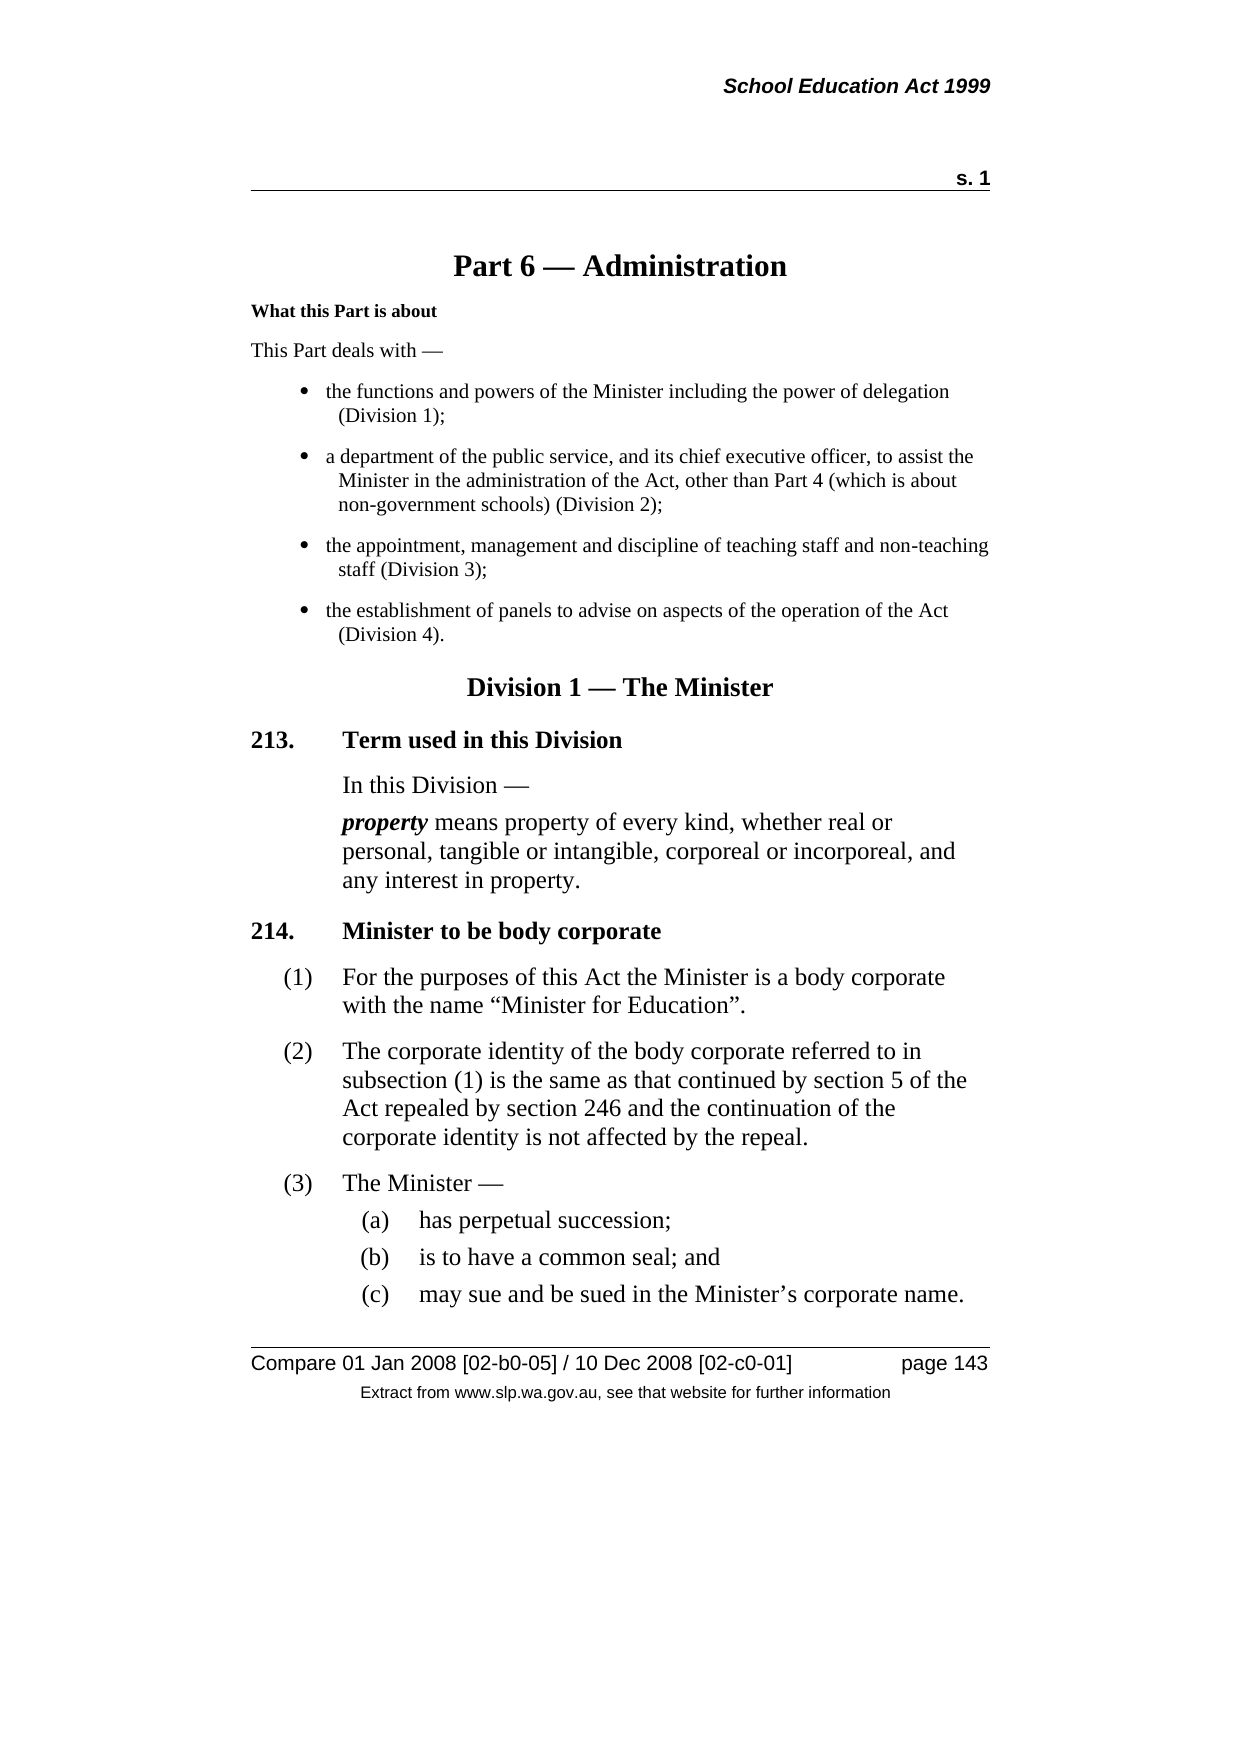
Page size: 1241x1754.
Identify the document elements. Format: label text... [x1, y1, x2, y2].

subtitle 214. Minister to be body corporate [251, 916, 990, 945]
text (1) For the purposes of this Act the Minister is a body corporate with the name “Minister for Education”. [251, 962, 990, 1019]
list the functions and powers of the Minister including the power of delegation (Division 1); [301, 379, 990, 427]
text (c) may sue and be sued in the Minister’s corporate name. [251, 1279, 990, 1308]
text property means property of every kind, whether real or personal, tangible or intangible, corporeal or incorporeal, and any interest in property. [251, 807, 990, 893]
subtitle Division 1 — The Minister [251, 671, 990, 702]
text (3) The Minister — [251, 1168, 990, 1196]
text This Part deals with — [251, 338, 990, 362]
list a department of the public service, and its chief executive officer, to assist the Minister in the administration of the Act, other than Part 4 (which is about non-government schools) (Division 2); [301, 444, 990, 516]
text What this Part is about [251, 300, 990, 322]
list the establishment of panels to advise on aspects of the operation of the Act (Division 4). [301, 597, 990, 646]
text (2) The corporate identity of the body corporate referred to in subsection (1) is the same as that continued by section 5 of the Act repealed by section 246 and the continuation of the corporate identity is not affected by the repeal. [251, 1036, 990, 1151]
text (b) is to have a common seal; and [251, 1242, 990, 1271]
text (a) has perpetual succession; [251, 1205, 990, 1233]
subtitle Part 6 — Administration [251, 247, 990, 283]
subtitle 213. Term used in this Division [251, 725, 990, 753]
list the appointment, management and discipline of teaching staff and non-teaching staff (Division 3); [301, 533, 990, 581]
text In this Division — [251, 770, 990, 799]
